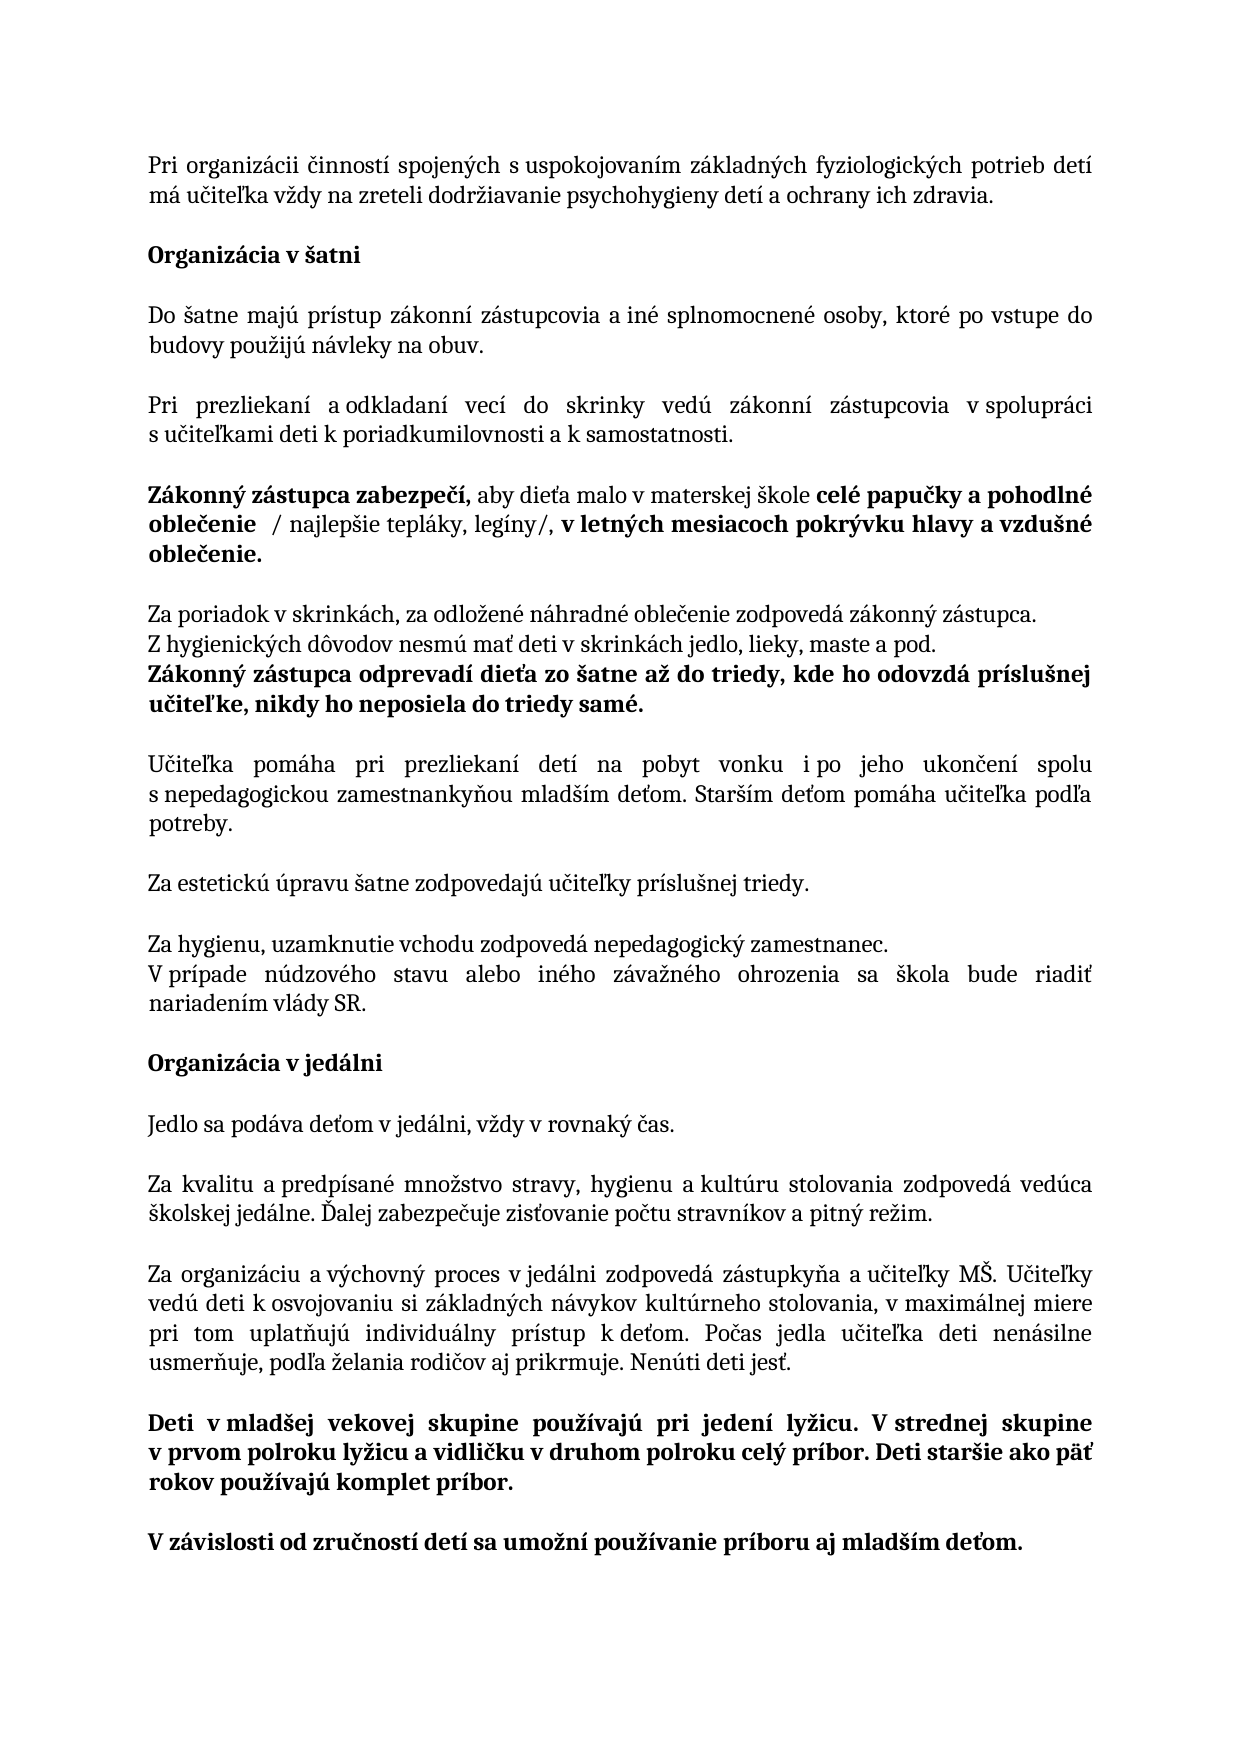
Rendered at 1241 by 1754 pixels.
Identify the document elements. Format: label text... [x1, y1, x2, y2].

text Zákonný zástupca odprevadí dieťa zo šatne až do triedy, kde ho odovzdá príslušnej učiteľke, nikdy ho neposiela do triedy samé. [148, 660, 1093, 718]
text Za estetickú úpravu šatne zodpovedajú učiteľky príslušnej triedy. [148, 869, 1093, 898]
text Pri organizácii činností spojených s uspokojovaním základných fyziologických potrieb detí má učiteľka vždy na zreteli dodržiavanie psychohygieny detí a ochrany ich zdravia. [148, 151, 1093, 209]
text Zákonný zástupca zabezpečí, aby dieťa malo v materskej škole celé papučky a pohodlné oblečenie / najlepšie tepláky, legíny/, v letných mesiacoch pokrývku hlavy a vzdušné oblečenie. [148, 481, 1093, 568]
text Za hygienu, uzamknutie vchodu zodpovedá nepedagogický zamestnanec. [148, 929, 1093, 958]
text V prípade núdzového stavu alebo iného závažného ohrozenia sa škola bude riadiť nariadením vlády SR. [148, 959, 1093, 1018]
text Organizácia v jedálni [148, 1049, 1093, 1078]
text Deti v mladšej vekovej skupine používajú pri jedení lyžicu. V strednej skupine v prvom polroku lyžicu a vidličku v druhom polroku celý príbor. Deti staršie ako päť rokov používajú komplet príbor. [148, 1408, 1093, 1496]
text Pri prezliekaní a odkladaní vecí do skrinky vedú zákonní zástupcovia v spolupráci s učiteľkami deti k poriadkumilovnosti a k samostatnosti. [148, 391, 1093, 449]
text Za organizáciu a výchovný proces v jedálni zodpovedá zástupkyňa a učiteľky MŠ. Učiteľky vedú deti k osvojovaniu si základných návykov kultúrneho stolovania, v maximálnej miere pri tom uplatňujú individuálny prístup k deťom. Počas jedla učiteľka deti nenásilne usmerňuje, podľa želania rodičov aj prikrmuje. Nenúti deti jesť. [148, 1259, 1093, 1377]
text Z hygienických dôvodov nesmú mať deti v skrinkách jedlo, lieky, maste a pod. [148, 630, 1093, 659]
text Učiteľka pomáha pri prezliekaní detí na pobyt vonku i po jeho ukončení spolu s nepedagogickou zamestnankyňou mladším deťom. Starším deťom pomáha učiteľka podľa potreby. [148, 750, 1093, 838]
text Za kvalitu a predpísané množstvo stravy, hygienu a kultúru stolovania zodpovedá vedúca školskej jedálne. Ďalej zabezpečuje zisťovanie počtu stravníkov a pitný režim. [148, 1170, 1093, 1228]
text Za poriadok v skrinkách, za odložené náhradné oblečenie zodpovedá zákonný zástupca. [148, 600, 1093, 629]
text Organizácia v šatni [148, 241, 1093, 269]
text V závislosti od zručností detí sa umožní používanie príboru aj mladším deťom. [148, 1528, 1093, 1557]
text Jedlo sa podáva deťom v jedálni, vždy v rovnaký čas. [148, 1109, 1093, 1138]
text Do šatne majú prístup zákonní zástupcovia a iné splnomocnené osoby, ktoré po vstupe do budovy použijú návleky na obuv. [148, 301, 1093, 359]
